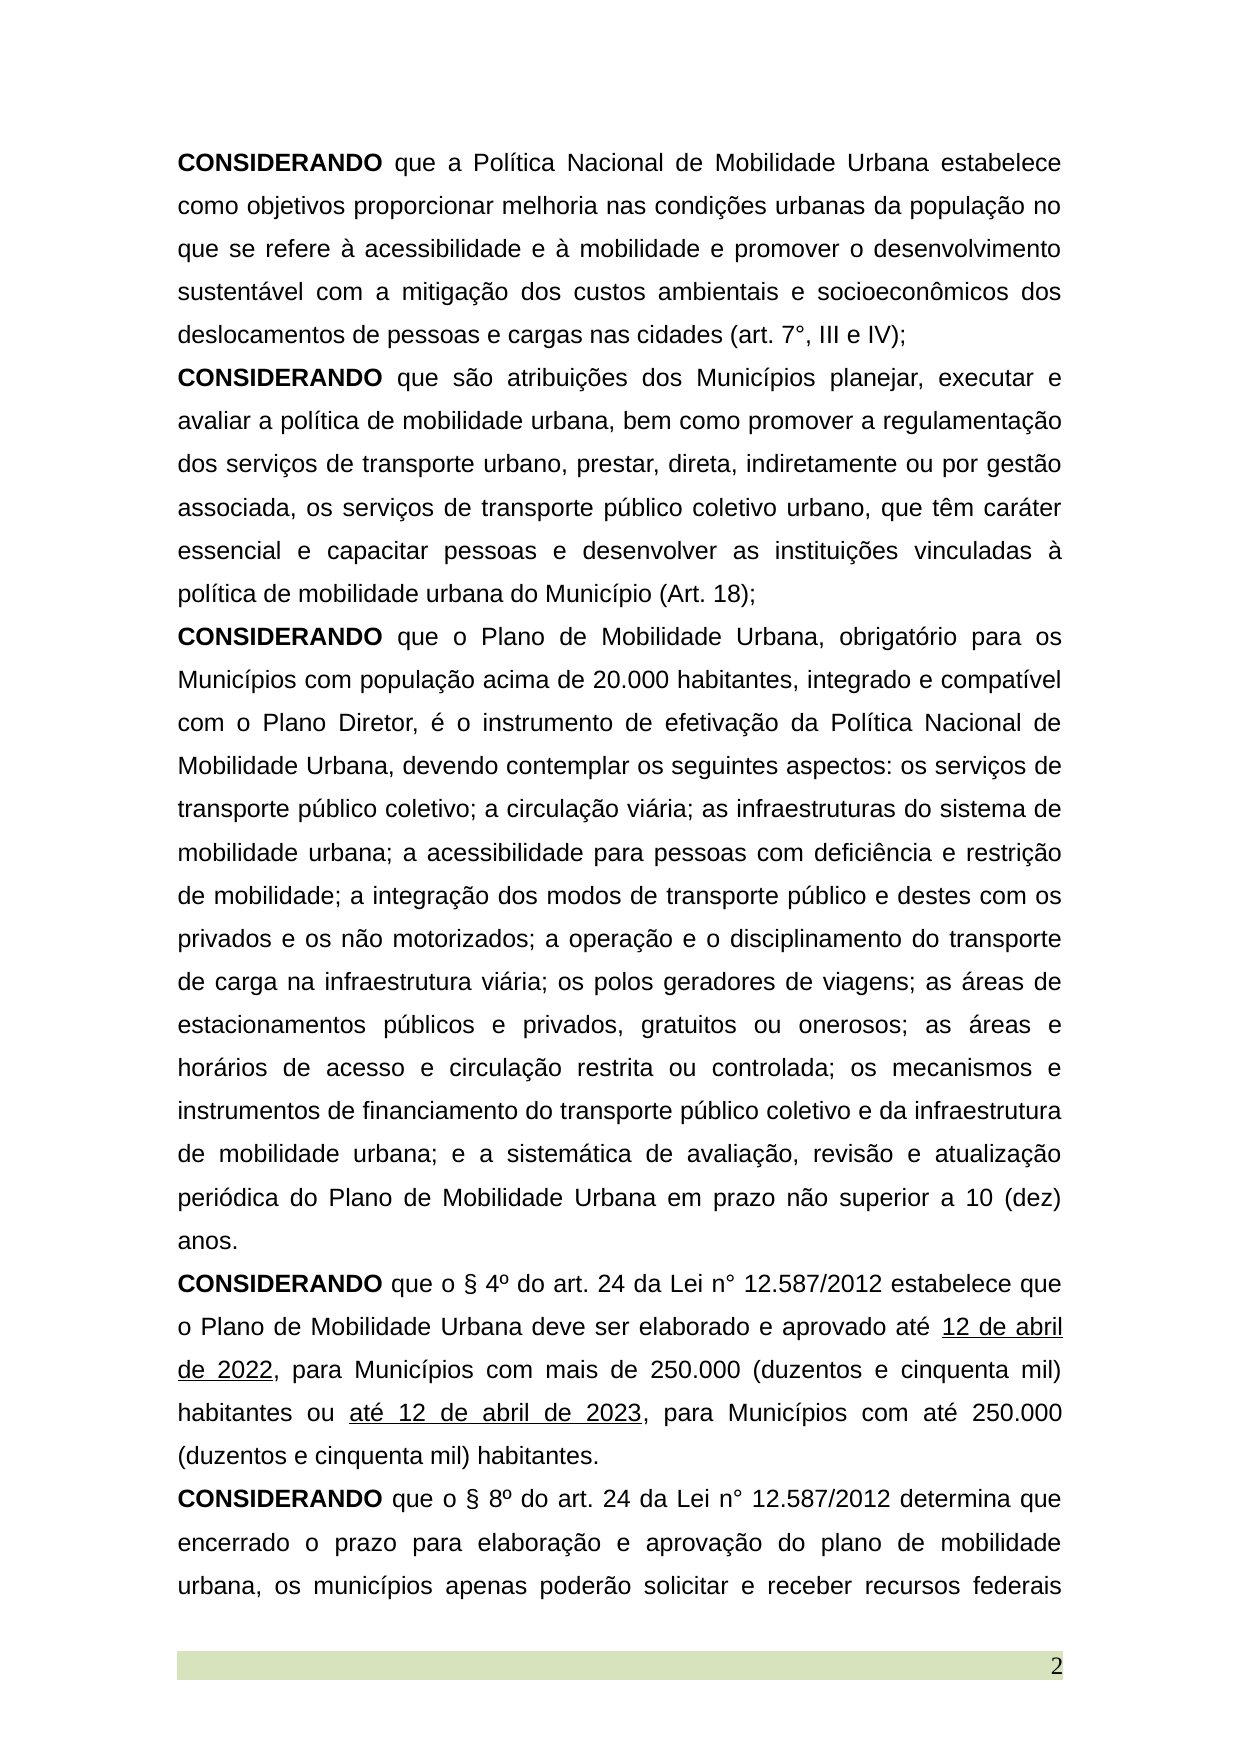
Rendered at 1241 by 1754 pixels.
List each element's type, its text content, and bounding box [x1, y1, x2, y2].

text CONSIDERANDO que a Política Nacional de Mobilidade Urbana estabelece como objetivos proporcionar melhoria nas condições urbanas da população no que se refere à acessibilidade e à mobilidade e promover o desenvolvimento sustentável com a mitigação dos custos ambientais e socioeconômicos dos deslocamentos de pessoas e cargas nas cidades (art. 7°, III e IV); [177, 148, 1063, 349]
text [177, 1484, 1063, 1599]
text CONSIDERANDO que o § 4º do art. 24 da Lei n° 12.587/2012 estabelece que o Plano de Mobilidade Urbana deve ser elaborado e aprovado até 12 de abril de 2022, para Municípios com mais de 250.000 (duzentos e cinquenta mil) habitantes ou até 12 de abril de 2023, para Municípios com até 250.000 (duzentos e cinquenta mil) habitantes. [177, 1269, 1063, 1470]
text CONSIDERANDO que o Plano de Mobilidade Urbana, obrigatório para os Municípios com população acima de 20.000 habitantes, integrado e compatível com o Plano Diretor, é o instrumento de efetivação da Política Nacional de Mobilidade Urbana, devendo contemplar os seguintes aspectos: os serviços de transporte público coletivo; a circulação viária; as infraestruturas do sistema de mobilidade urbana; a acessibilidade para pessoas com deficiência e restrição de mobilidade; a integração dos modos de transporte público e destes com os privados e os não motorizados; a operação e o disciplinamento do transporte de carga na infraestrutura viária; os polos geradores de viagens; as áreas de estacionamentos públicos e privados, gratuitos ou onerosos; as áreas e horários de acesso e circulação restrita ou controlada; os mecanismos e instrumentos de financiamento do transporte público coletivo e da infraestrutura de mobilidade urbana; e a sistemática de avaliação, revisão e atualização periódica do Plano de Mobilidade Urbana em prazo não superior a 10 (dez) anos. [177, 622, 1063, 1254]
text CONSIDERANDO que são atribuições dos Municípios planejar, executar e avaliar a política de mobilidade urbana, bem como promover a regulamentação dos serviços de transporte urbano, prestar, direta, indiretamente ou por gestão associada, os serviços de transporte público coletivo urbano, que têm caráter essencial e capacitar pessoas e desenvolver as instituições vinculadas à política de mobilidade urbana do Município (Art. 18); [177, 363, 1063, 608]
